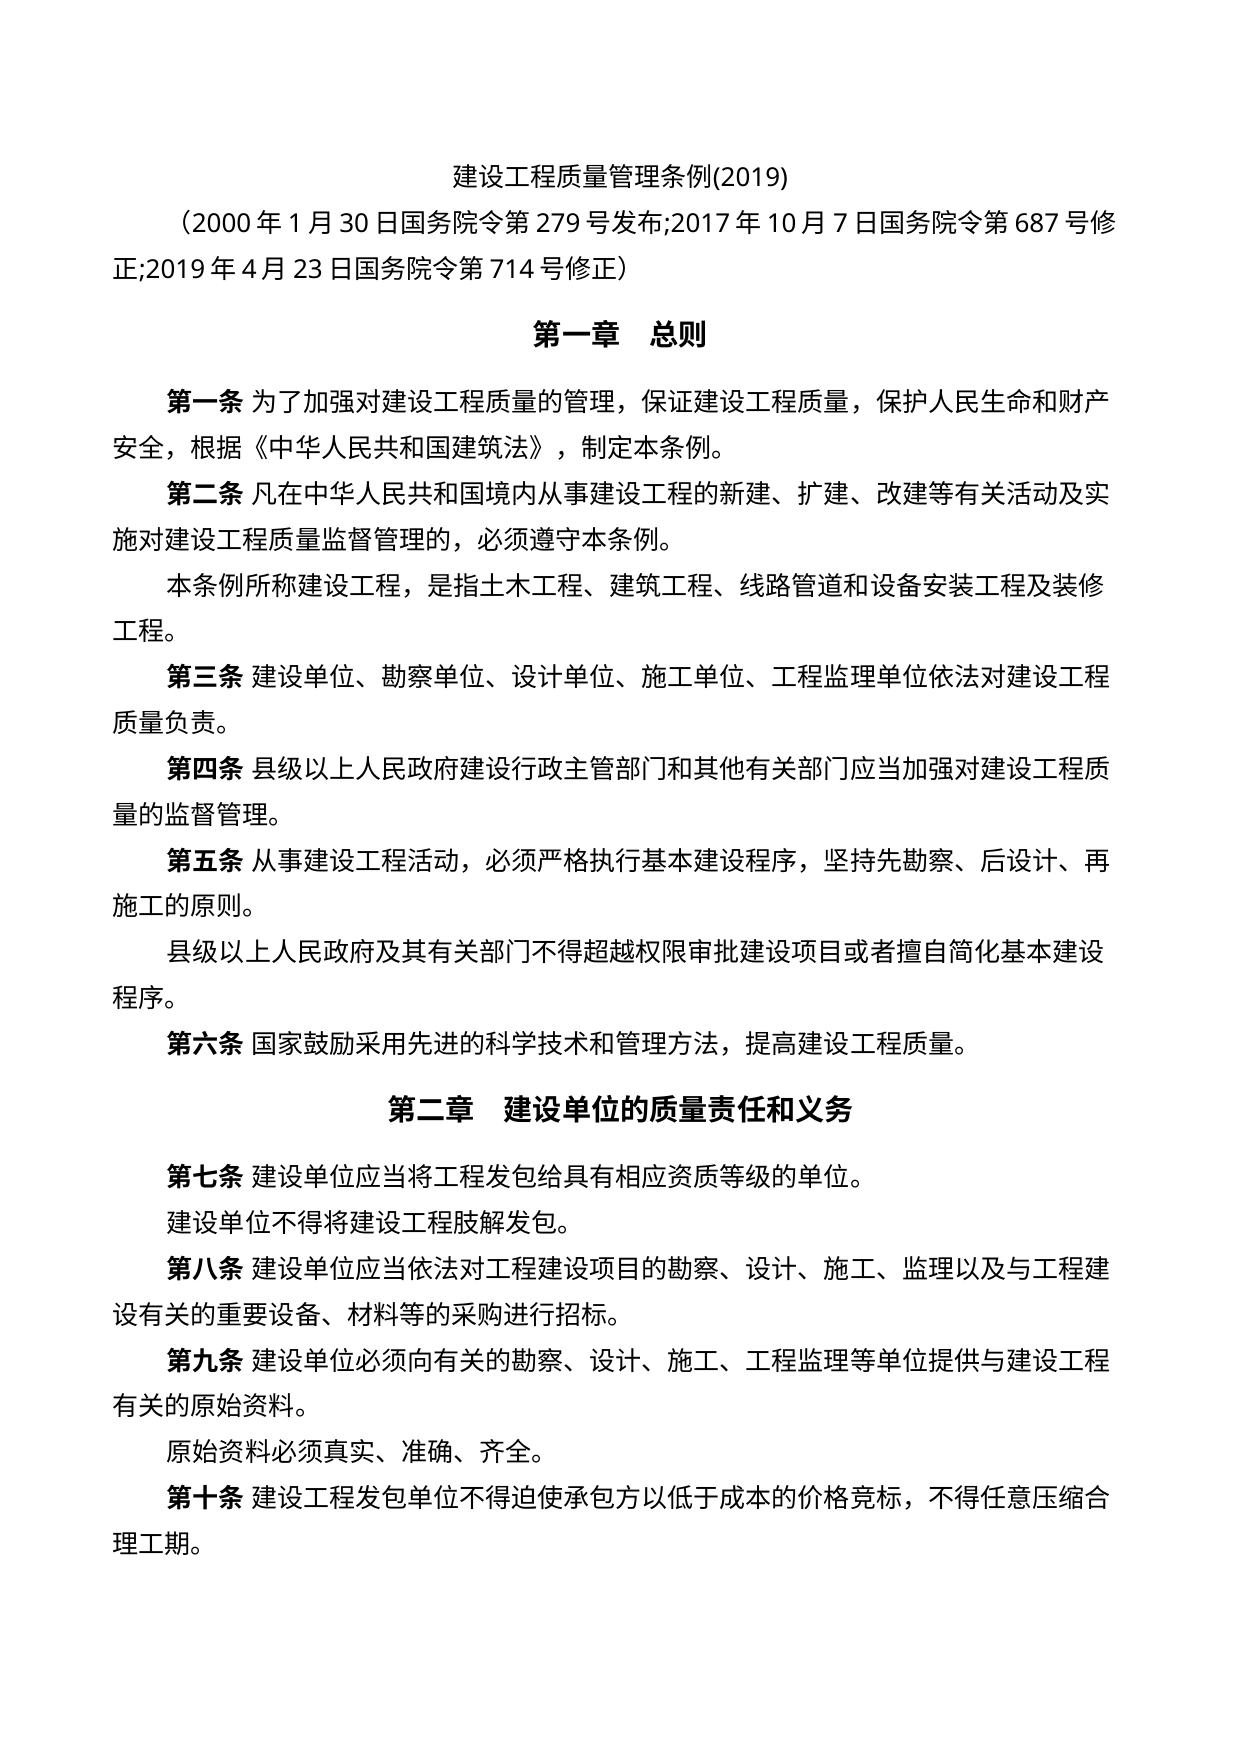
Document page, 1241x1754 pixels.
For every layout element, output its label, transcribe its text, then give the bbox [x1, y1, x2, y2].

text 第八条 建设单位应当依法对工程建设项目的勘察、设计、施工、监理以及与工程建设有关的重要设备、材料等的采购进行招标。 [112, 1242, 1128, 1333]
text 第五条 从事建设工程活动，必须严格执行基本建设程序，坚持先勘察、后设计、再施工的原则。 [112, 833, 1128, 925]
text 县级以上人民政府及其有关部门不得超越权限审批建设项目或者擅自简化基本建设程序。 [112, 925, 1128, 1017]
text 建设工程质量管理条例(2019) [112, 150, 1128, 196]
text 第二条 凡在中华人民共和国境内从事建设工程的新建、扩建、改建等有关活动及实施对建设工程质量监督管理的，必须遵守本条例。 [112, 467, 1128, 558]
text 第三条 建设单位、勘察单位、设计单位、施工单位、工程监理单位依法对建设工程质量负责。 [112, 650, 1128, 742]
text （2000年1月30日国务院令第279号发布;2017年10月7日国务院令第687号修正;2019年4月23日国务院令第714号修正） [112, 196, 1128, 287]
text 第一条 为了加强对建设工程质量的管理，保证建设工程质量，保护人民生命和财产安全，根据《中华人民共和国建筑法》，制定本条例。 [112, 375, 1128, 467]
text 第六条 国家鼓励采用先进的科学技术和管理方法，提高建设工程质量。 [112, 1017, 1128, 1062]
text 原始资料必须真实、准确、齐全。 [112, 1425, 1128, 1471]
text 第十条 建设工程发包单位不得迫使承包方以低于成本的价格竞标，不得任意压缩合理工期。 [112, 1471, 1128, 1562]
text 本条例所称建设工程，是指土木工程、建筑工程、线路管道和设备安装工程及装修工程。 [112, 558, 1128, 650]
text 第一章 总则 [112, 308, 1128, 354]
text 第二章 建设单位的质量责任和义务 [112, 1083, 1128, 1129]
text 第七条 建设单位应当将工程发包给具有相应资质等级的单位。 [112, 1150, 1128, 1196]
text 第四条 县级以上人民政府建设行政主管部门和其他有关部门应当加强对建设工程质量的监督管理。 [112, 742, 1128, 833]
text 第九条 建设单位必须向有关的勘察、设计、施工、工程监理等单位提供与建设工程有关的原始资料。 [112, 1333, 1128, 1425]
text 建设单位不得将建设工程肢解发包。 [112, 1196, 1128, 1242]
